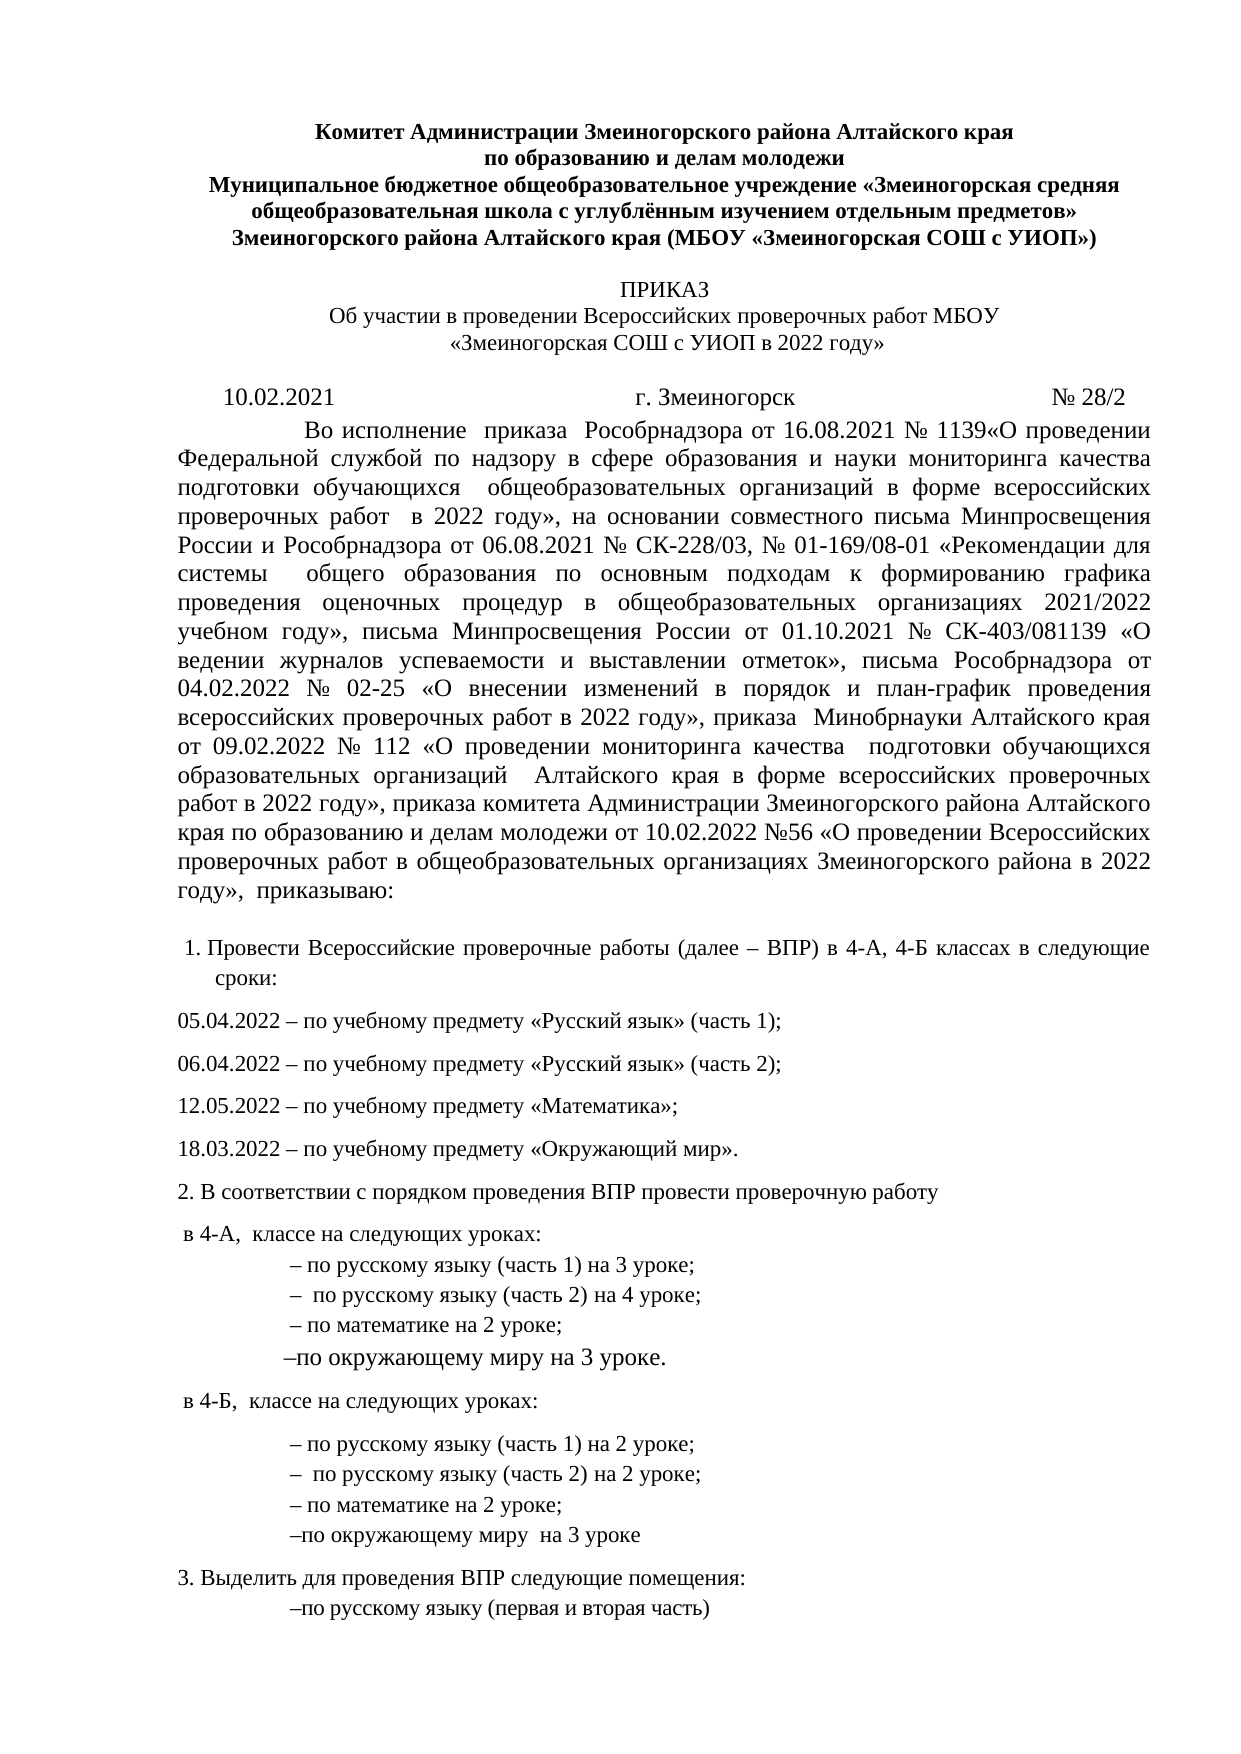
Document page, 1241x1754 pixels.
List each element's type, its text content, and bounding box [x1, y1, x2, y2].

text 18.03.2022 – по учебному предмету «Окружающий мир». [177, 1135, 1152, 1161]
text в 4-А, классе на следующих уроках: [177, 1220, 1152, 1247]
text 2. В соответствии с порядком проведения ВПР провести проверочную работу [177, 1178, 1152, 1204]
text Муниципальное бюджетное общеобразовательное учреждение «Змеиногорская средняя общеобразовательная школа с углублённым изучением отдельным предметов» Змеиногорского района Алтайского края (МБОУ «Змеиногорская СОШ с УИОП») [177, 171, 1152, 250]
text 05.04.2022 – по учебному предмету «Русский язык» (часть 1); [177, 1007, 1152, 1033]
text Во исполнение приказа Рособрнадзора от 16.08.2021 № 1139«О проведении Федеральной службой по надзору в сфере образования и науки мониторинга качества подготовки обучающихся общеобразовательных организаций в форме всероссийских проверочных работ в 2022 году», на основании совместного письма Минпросвещения России и Рособрнадзора от 06.08.2021 № СК-228/03, № 01-169/08-01 «Рекомендации для системы общего образования по основным подходам к формированию графика проведения оценочных процедур в общеобразовательных организациях 2021/2022 учебном году», письма Минпросвещения России от 01.10.2021 № СК-403/081139 «О ведении журналов успеваемости и выставлении отметок», письма Рособрнадзора от 04.02.2022 № 02-25 «О внесении изменений в порядок и план-график проведения всероссийских проверочных работ в 2022 году», приказа Минобрнауки Алтайского края от 09.02.2022 № 112 «О проведении мониторинга качества подготовки обучающихся образовательных организаций Алтайского края в форме всероссийских проверочных работ в 2022 году», приказа комитета Администрации Змеиногорского района Алтайского края по образованию и делам молодежи от 10.02.2022 №56 «О проведении Всероссийских проверочных работ в общеобразовательных организациях Змеиногорского района в 2022 году», приказываю: [177, 415, 1152, 903]
text 10.02.2021 г. Змеиногорск № 28/2 [148, 382, 1152, 410]
list 1. Провести Всероссийские проверочные работы (далее – ВПР) в 4-А, 4-Б классах в следующие сроки: [184, 934, 1152, 991]
list – по русскому языку (часть 2) на 2 уроке; [290, 1460, 1152, 1486]
list – по математике на 2 уроке; [290, 1311, 1152, 1338]
list – по русскому языку (часть 1) на 3 уроке; [290, 1251, 1152, 1277]
text 3. Выделить для проведения ВПР следующие помещения: [177, 1564, 1152, 1590]
text ПРИКАЗ [177, 276, 1152, 303]
text –по русскому языку (первая и вторая часть) [290, 1594, 1152, 1620]
text Комитет Администрации Змеиногорского района Алтайского края [177, 118, 1152, 144]
list –по окружающему миру на 3 уроке [290, 1521, 1152, 1547]
text 12.05.2022 – по учебному предмету «Математика»; [177, 1092, 1152, 1119]
text по образованию и делам молодежи [177, 144, 1152, 171]
text –по окружающему миру на 3 уроке. [177, 1342, 1152, 1370]
list – по русскому языку (часть 1) на 2 уроке; [290, 1430, 1152, 1456]
text в 4-Б, классе на следующих уроках: [177, 1387, 1152, 1413]
text Об участии в проведении Всероссийских проверочных работ МБОУ [177, 303, 1152, 329]
text 06.04.2022 – по учебному предмету «Русский язык» (часть 2); [177, 1049, 1152, 1076]
list – по русскому языку (часть 2) на 4 уроке; [290, 1281, 1152, 1307]
text «Змеиногорская СОШ с УИОП в 2022 году» [177, 329, 1152, 355]
list – по математике на 2 уроке; [290, 1491, 1152, 1517]
